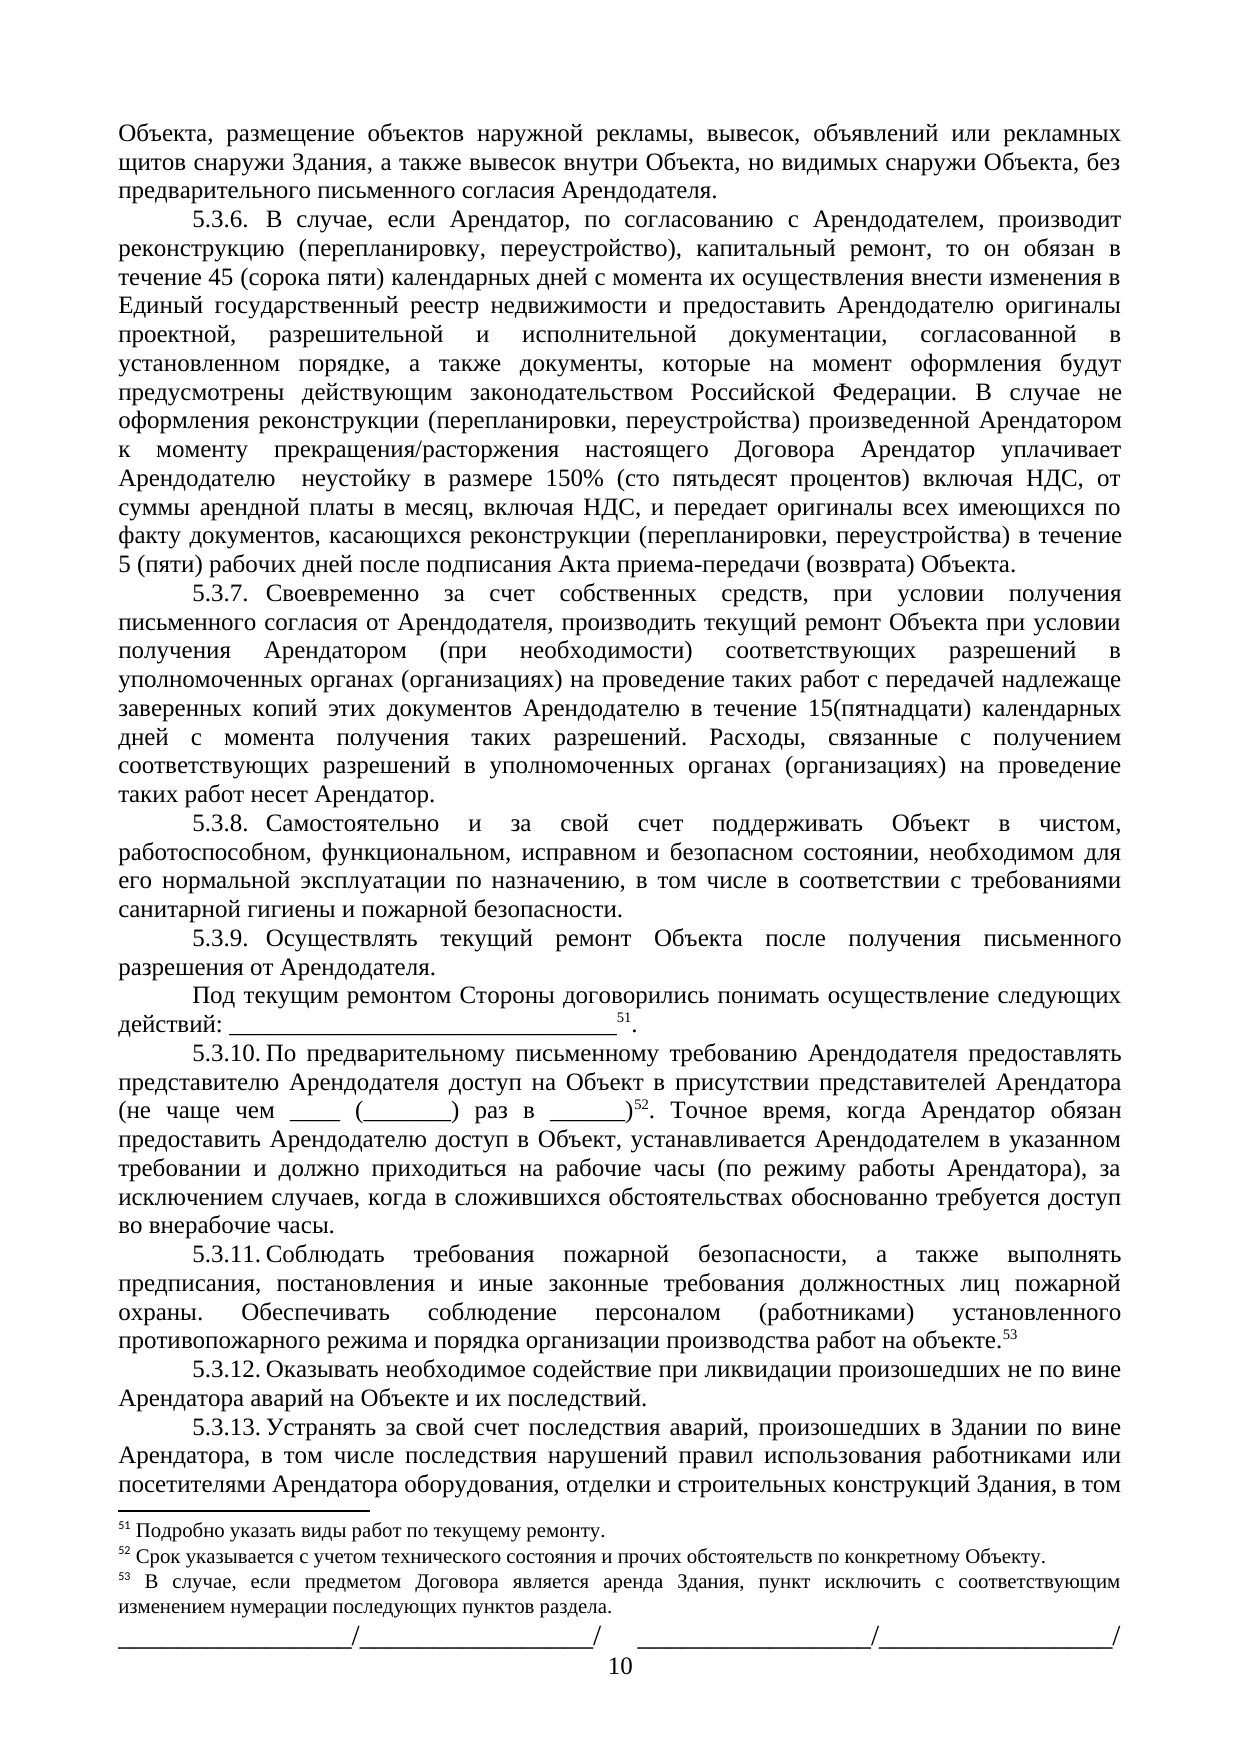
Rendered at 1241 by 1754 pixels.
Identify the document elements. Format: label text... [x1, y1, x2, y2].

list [118, 1412, 1122, 1498]
text Под текущим ремонтом Стороны договорились понимать осуществление следующих действий: _______________________________. [118, 981, 1122, 1038]
list Самостоятельно и за свой счет поддерживать Объект в чистом, работоспособном, функциональном, исправном и безопасном состоянии, необходимом для его нормальной эксплуатации по назначению, в том числе в соответствии с требованиями санитарной гигиены и пожарной безопасности. [118, 808, 1122, 923]
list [118, 118, 1122, 204]
list В случае, если Арендатор, по согласованию с Арендодателем, производит реконструкцию (перепланировку, переустройство), капитальный ремонт, то он обязан в течение 45 (сорока пяти) календарных дней с момента их осуществления внести изменения в Единый государственный реестр недвижимости и предоставить Арендодателю оригиналы проектной, разрешительной и исполнительной документации, согласованной в установленном порядке, а также документы, которые на момент оформления будут предусмотрены действующим законодательством Российской Федерации. В случае не оформления реконструкции (перепланировки, переустройства) произведенной Арендатором к моменту прекращения/расторжения настоящего Договора Арендатор уплачивает Арендодателю неустойку в размере 150% (сто пятьдесят процентов) включая НДС, от суммы арендной платы в месяц, включая НДС, и передает оригиналы всех имеющихся по факту документов, касающихся реконструкции (перепланировки, переустройства) в течение 5 (пяти) рабочих дней после подписания Акта приема-передачи (возврата) Объекта. [118, 204, 1122, 578]
list Соблюдать требования пожарной безопасности, а также выполнять предписания, постановления и иные законные требования должностных лиц пожарной охраны. Обеспечивать соблюдение персоналом (работниками) установленного противопожарного режима и порядка организации производства работ на объекте. [118, 1239, 1122, 1354]
list Осуществлять текущий ремонт Объекта после получения письменного разрешения от Арендодателя. [118, 923, 1122, 981]
list По предварительному письменному требованию Арендодателя предоставлять представителю Арендодателя доступ на Объект в присутствии представителей Арендатора (не чаще чем ____ (_______) раз в ______). Точное время, когда Арендатор обязан предоставить Арендодателю доступ в Объект, устанавливается Арендодателем в указанном требовании и должно приходиться на рабочие часы (по режиму работы Арендатора), за исключением случаев, когда в сложившихся обстоятельствах обоснованно требуется доступ во внерабочие часы. [118, 1038, 1122, 1239]
list Своевременно за счет собственных средств, при условии получения письменного согласия от Арендодателя, производить текущий ремонт Объекта при условии получения Арендатором (при необходимости) соответствующих разрешений в уполномоченных органах (организациях) на проведение таких работ с передачей надлежаще заверенных копий этих документов Арендодателю в течение 15(пятнадцати) календарных дней с момента получения таких разрешений. Расходы, связанные с получением соответствующих разрешений в уполномоченных органах (организациях) на проведение таких работ несет Арендатор. [118, 578, 1122, 808]
list Оказывать необходимое содействие при ликвидации произошедших не по вине Арендатора аварий на Объекте и их последствий. [118, 1354, 1122, 1412]
